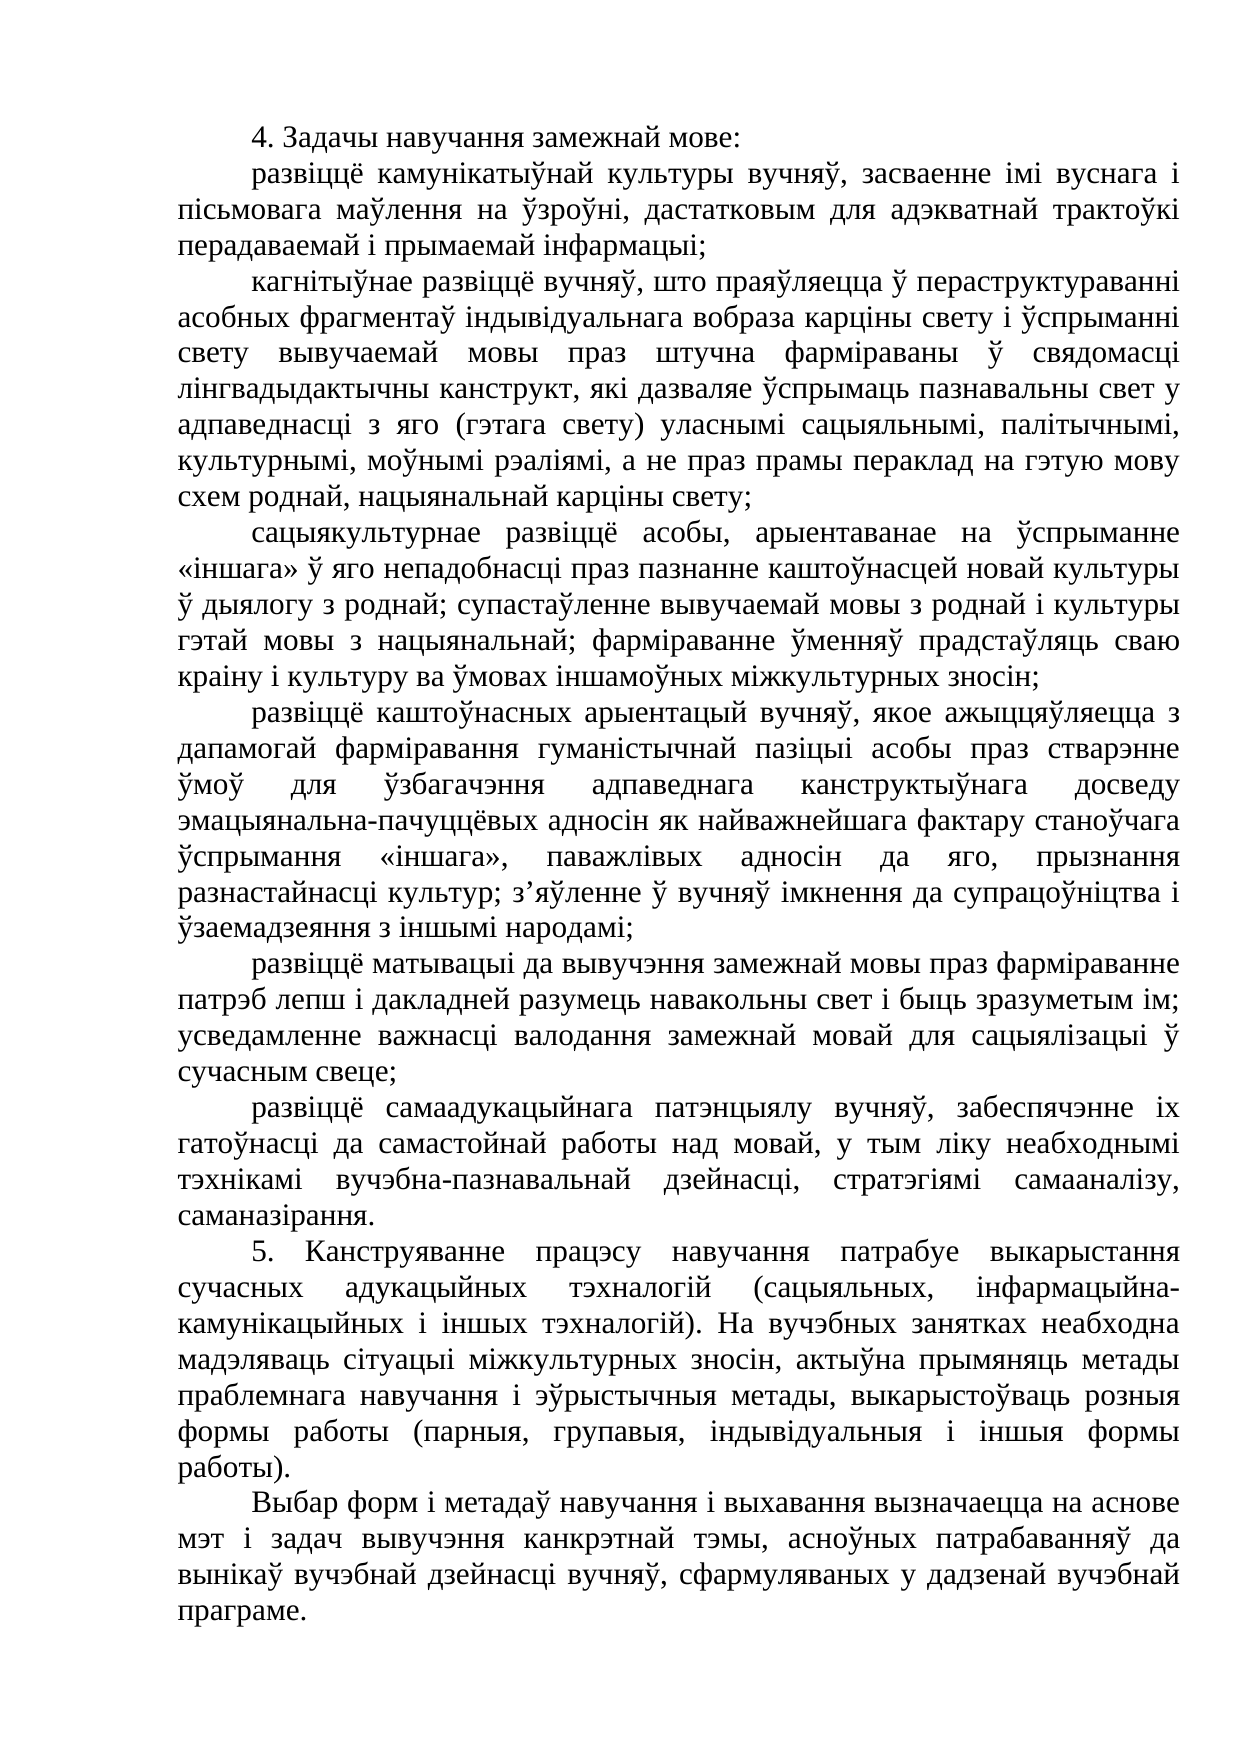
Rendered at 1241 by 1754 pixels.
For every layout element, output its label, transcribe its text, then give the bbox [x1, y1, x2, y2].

text Выбар форм і метадаў навучання і выхавання вызначаецца на аснове мэт і задач вывучэння канкрэтнай тэмы, асноўных патрабаванняў да вынікаў вучэбнай дзейнасці вучняў, сфармуляваных у дадзенай вучэбнай праграме. [177, 1484, 1181, 1627]
text развіццё матывацыі да вывучэння замежнай мовы праз фарміраванне патрэб лепш і дакладней разумець навакольны свет і быць зразуметым ім; усведамленне важнасці валодання замежнай мовай для сацыялізацыі ў сучасным свеце; [177, 945, 1181, 1088]
text 4. Задачы навучання замежнай мове: [177, 118, 1181, 154]
text развіццё каштоўнасных арыентацый вучняў, якое ажыццяўляецца з дапамогай фарміравання гуманістычнай пазіцыі асобы праз стварэнне ўмоў для ўзбагачэння адпаведнага канструктыўнага досведу эмацыянальна-пачуццёвых адносін як найважнейшага фактару станоўчага ўспрымання «іншага», паважлівых адносін да яго, прызнання разнастайнасці культур; з’яўленне ў вучняў імкнення да супрацоўніцтва і ўзаемадзеяння з іншымі народамі; [177, 693, 1181, 945]
text развіццё самаадукацыйнага патэнцыялу вучняў, забеспячэнне іх гатоўнасці да самастойнай работы над мовай, у тым ліку неабходнымі тэхнікамі вучэбна-пазнавальнай дзейнасці, стратэгіямі самааналізу, саманазірання. [177, 1088, 1181, 1232]
text 5. Канструяванне працэсу навучання патрабуе выкарыстання сучасных адукацыйных тэхналогій (сацыяльных, інфармацыйна-камунікацыйных і іншых тэхналогій). На вучэбных занятках неабходна мадэляваць сітуацыі міжкультурных зносін, актыўна прымяняць метады праблемнага навучання і эўрыстычныя метады, выкарыстоўваць розныя формы работы (парныя, групавыя, індывідуальныя і іншыя формы работы). [177, 1232, 1181, 1484]
text кагнітыўнае развіццё вучняў, што праяўляецца ў пераструктураванні асобных фрагментаў індывідуальнага вобраза карціны свету і ўспрыманні свету вывучаемай мовы праз штучна фарміраваны ў свядомасці лінгвадыдактычны канструкт, які дазваляе ўспрымаць пазнавальны свет у адпаведнасці з яго (гэтага свету) уласнымі сацыяльнымі, палітычнымі, культурнымі, моўнымі рэаліямі, а не праз прамы пераклад на гэтую мову схем роднай, нацыянальнай карціны свету; [177, 262, 1181, 513]
text сацыякультурнае развіццё асобы, арыентаванае на ўспрыманне «іншага» ў яго непадобнасці праз пазнанне каштоўнасцей новай культуры ў дыялогу з роднай; супастаўленне вывучаемай мовы з роднай і культуры гэтай мовы з нацыянальнай; фарміраванне ўменняў прадстаўляць сваю краіну і культуру ва ўмовах іншамоўных міжкультурных зносін; [177, 513, 1181, 693]
text развіццё камунікатыўнай культуры вучняў, засваенне імі вуснага і пісьмовага маўлення на ўзроўні, дастатковым для адэкватнай трактоўкі перадаваемай і прымаемай інфармацыі; [177, 154, 1181, 262]
